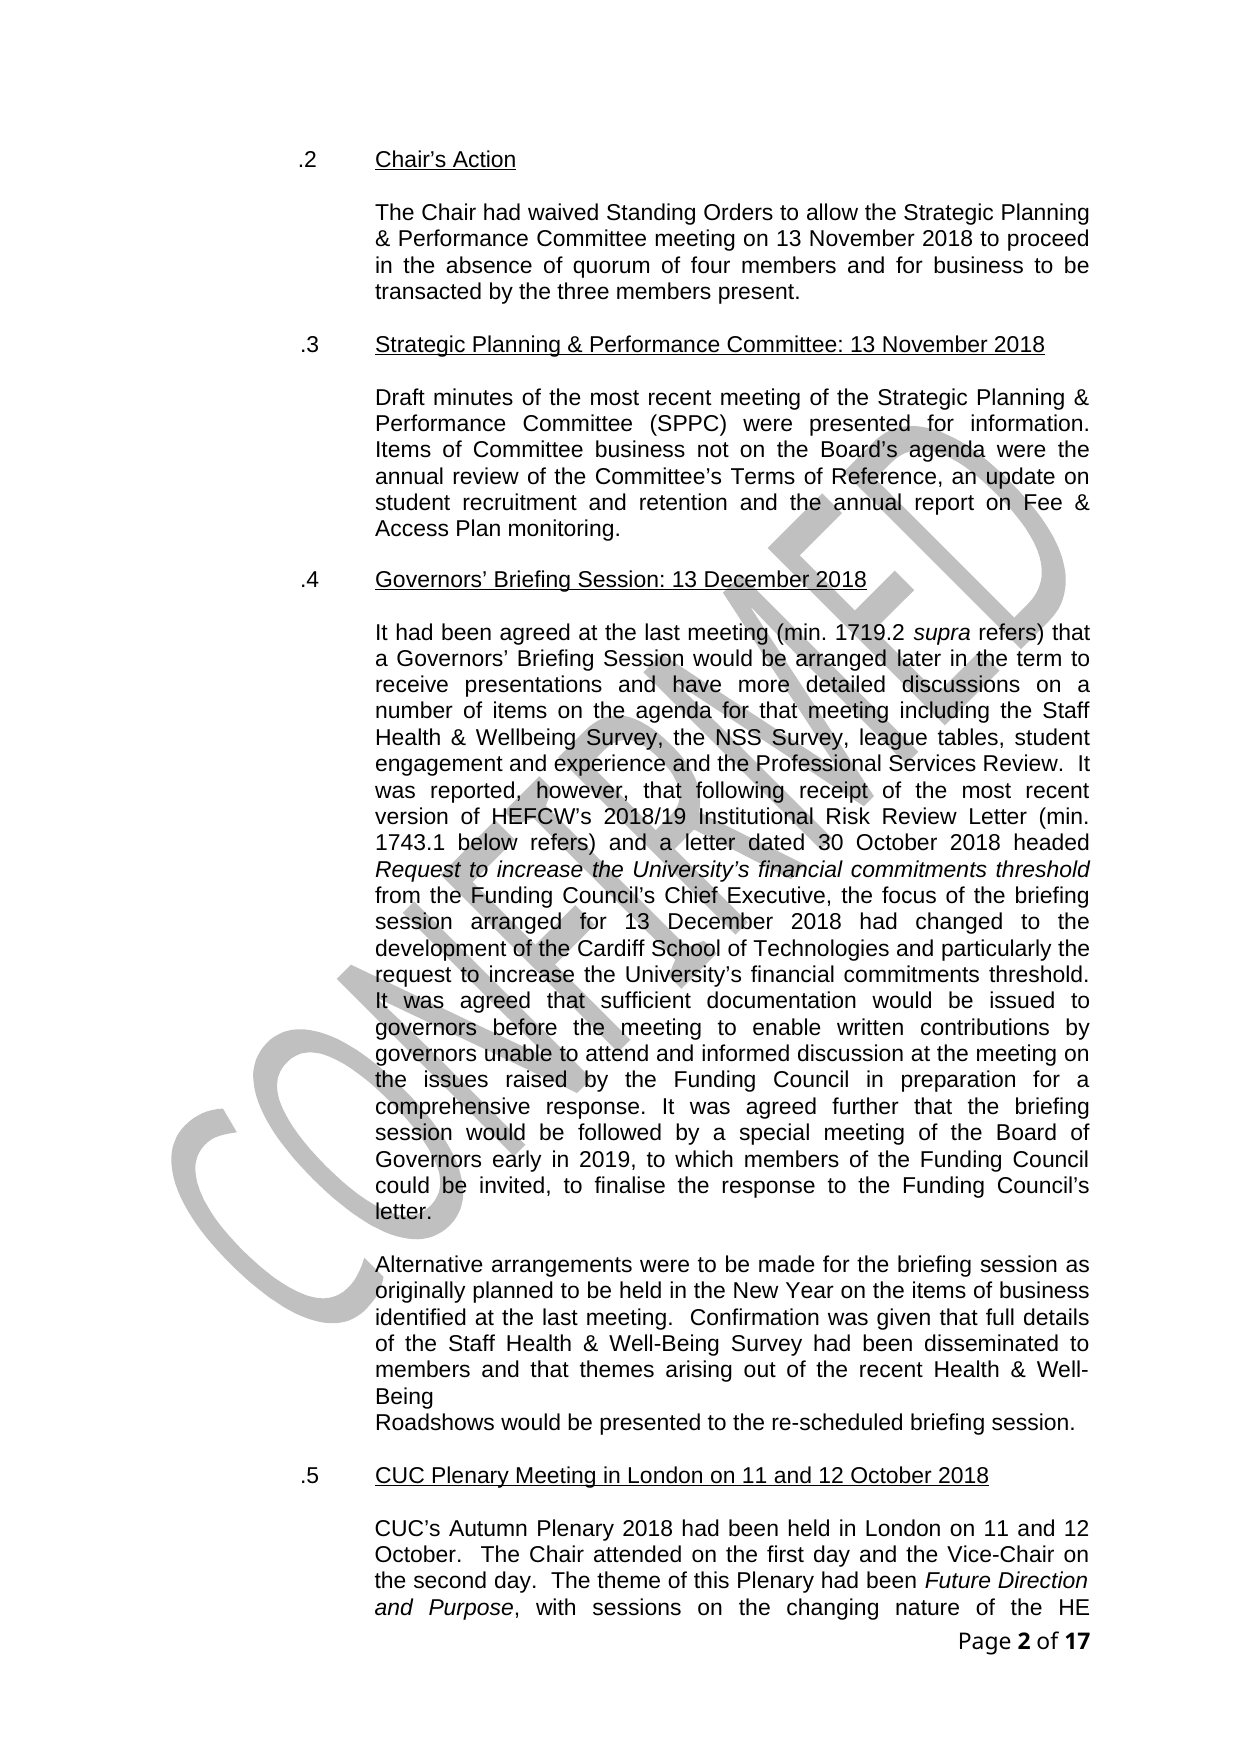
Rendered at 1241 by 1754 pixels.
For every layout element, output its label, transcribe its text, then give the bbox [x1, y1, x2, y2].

text It had been agreed at the last meeting (min. 1719.2 supra refers) that a Governors’ Briefing Session would be arranged later in the term to receive presentations and have more detailed discussions on a number of items on the agenda for that meeting including the Staff Health & Wellbeing Survey, the NSS Survey, league tables, student engagement and experience and the Professional Services Review. It was reported, however, that following receipt of the most recent version of HEFCW’s 2018/19 Institutional Risk Review Letter (min. 1743.1 below refers) and a letter dated 30 October 2018 headed Request to increase the University’s financial commitments threshold from the Funding Council’s Chief Executive, the focus of the briefing session arranged for 13 December 2018 had changed to the development of the Cardiff School of Technologies and particularly the request to increase the University’s financial commitments threshold. It was agreed that sufficient documentation would be issued to governors before the meeting to enable written contributions by governors unable to attend and informed discussion at the meeting on the issues raised by the Funding Council in preparation for a comprehensive response. It was agreed further that the briefing session would be followed by a special meeting of the Board of Governors early in 2019, to which members of the Funding Council could be invited, to finalise the response to the Funding Council’s letter. [375, 618, 1090, 1224]
text .5 CUC Plenary Meeting in London on 11 and 12 October 2018 [225, 1462, 1064, 1488]
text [374, 1514, 1090, 1620]
list .3 Strategic Planning & Performance Committee: 13 November 2018 [299, 331, 1090, 357]
text The Chair had waived Standing Orders to allow the Strategic Planning & Performance Committee meeting on 13 November 2018 to proceed in the absence of quorum of four members and for business to be transacted by the three members present. [375, 199, 1090, 304]
text .4 Governors’ Briefing Session: 13 December 2018 [225, 566, 1090, 592]
text Draft minutes of the most recent meeting of the Strategic Planning & Performance Committee (SPPC) were presented for information. Items of Committee business not on the Board’s agenda were the annual review of the Committee’s Terms of Reference, an update on student recruitment and retention and the annual report on Fee & Access Plan monitoring. [375, 383, 1090, 542]
text Roadshows would be presented to the re-scheduled briefing session. [375, 1409, 1090, 1435]
text Alternative arrangements were to be made for the briefing session as originally planned to be held in the New Year on the items of business identified at the last meeting. Confirmation was given that full details of the Staff Health & Well-Being Survey had been disseminated to members and that themes arising out of the recent Health & Well-Being [375, 1251, 1090, 1409]
text .2 Chair’s Action [298, 146, 1090, 173]
